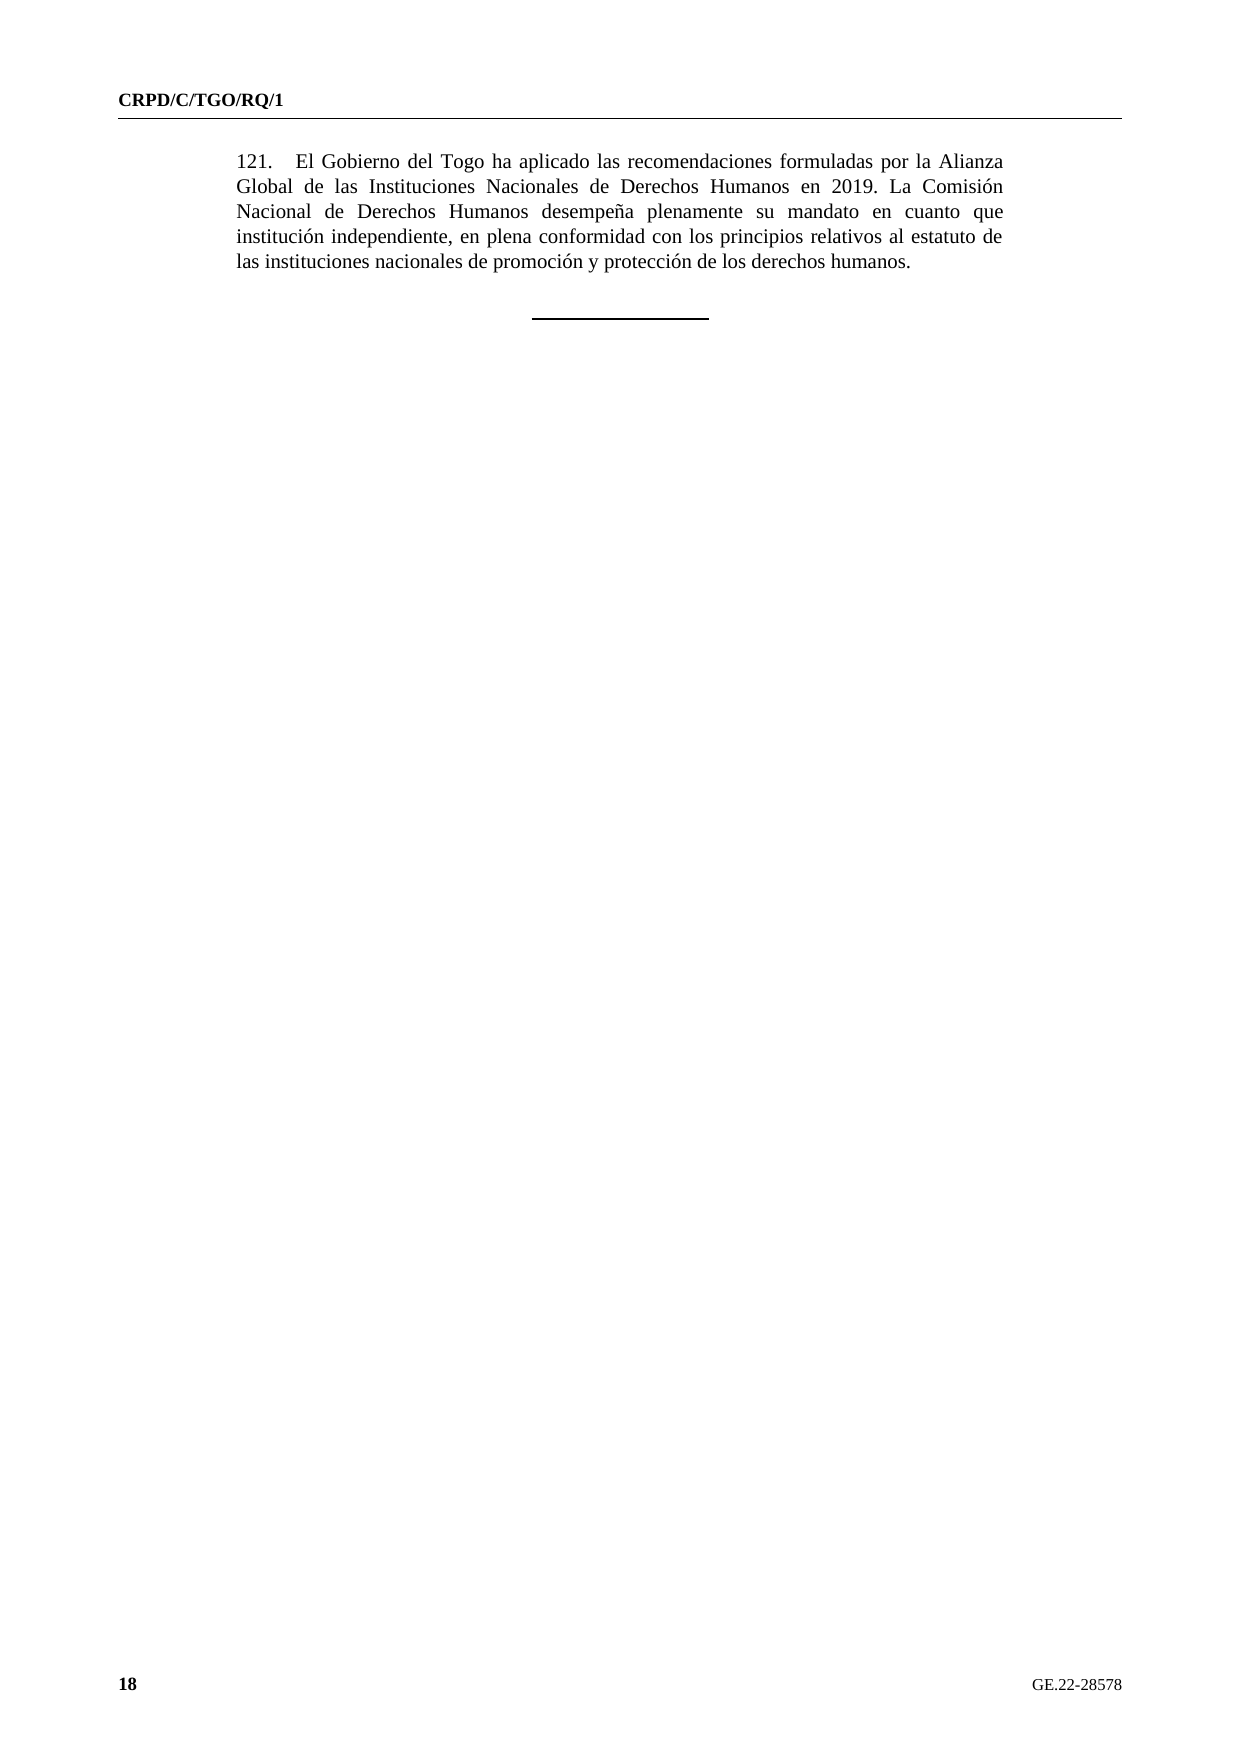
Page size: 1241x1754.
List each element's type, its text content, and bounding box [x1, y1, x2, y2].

text 121. El Gobierno del Togo ha aplicado las recomendaciones formuladas por la Alianza Global de las Instituciones Nacionales de Derechos Humanos en 2019. La Comisión Nacional de Derechos Humanos desempeña plenamente su mandato en cuanto que institución independiente, en plena conformidad con los principios relativos al estatuto de las instituciones nacionales de promoción y protección de los derechos humanos. [236, 148, 1004, 273]
